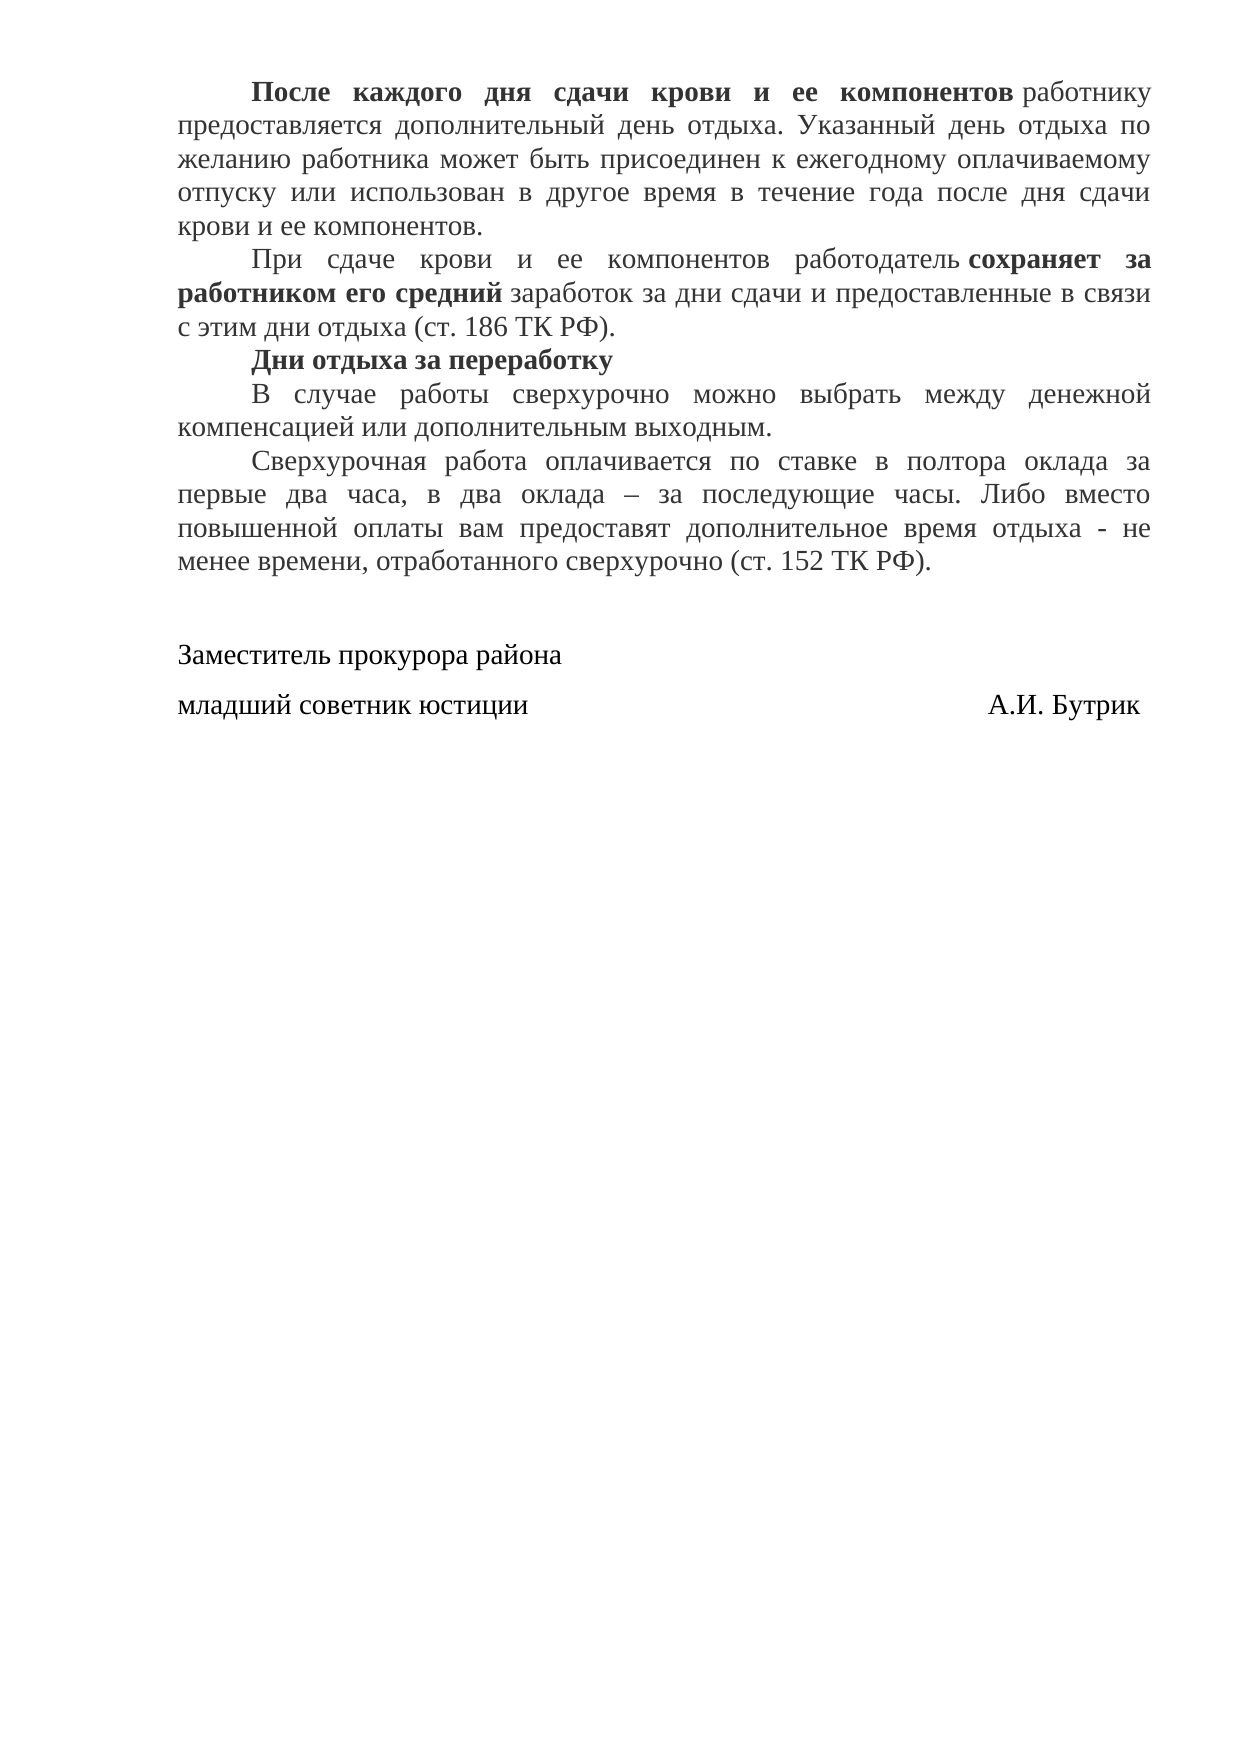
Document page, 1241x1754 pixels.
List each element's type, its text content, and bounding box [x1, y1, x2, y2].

text младший советник юстиции А.И. Бутрик [177, 694, 1152, 719]
text Дни отдыха за переработку [177, 342, 1152, 376]
text Сверхурочная работа оплачивается по ставке в полтора оклада за первые два часа, в два оклада – за последующие часы. Либо вместо повышенной оплаты вам предоставят дополнительное время отдыха - не менее времени, отработанного сверхурочно (ст. 152 ТК РФ). [177, 443, 1152, 577]
text После каждого дня сдачи крови и ее компонентов работнику предоставляется дополнительный день отдыха. Указанный день отдыха по желанию работника может быть присоединен к ежегодному оплачиваемому отпуску или использован в другое время в течение года после дня сдачи крови и ее компонентов. [177, 74, 1152, 242]
text Заместитель прокурора района [177, 644, 1152, 669]
text В случае работы сверхурочно можно выбрать между денежной компенсацией или дополнительным выходным. [177, 376, 1152, 443]
text При сдаче крови и ее компонентов работодатель сохраняет за работником его средний заработок за дни сдачи и предоставленные в связи с этим дни отдыха (ст. 186 ТК РФ). [177, 242, 1152, 342]
